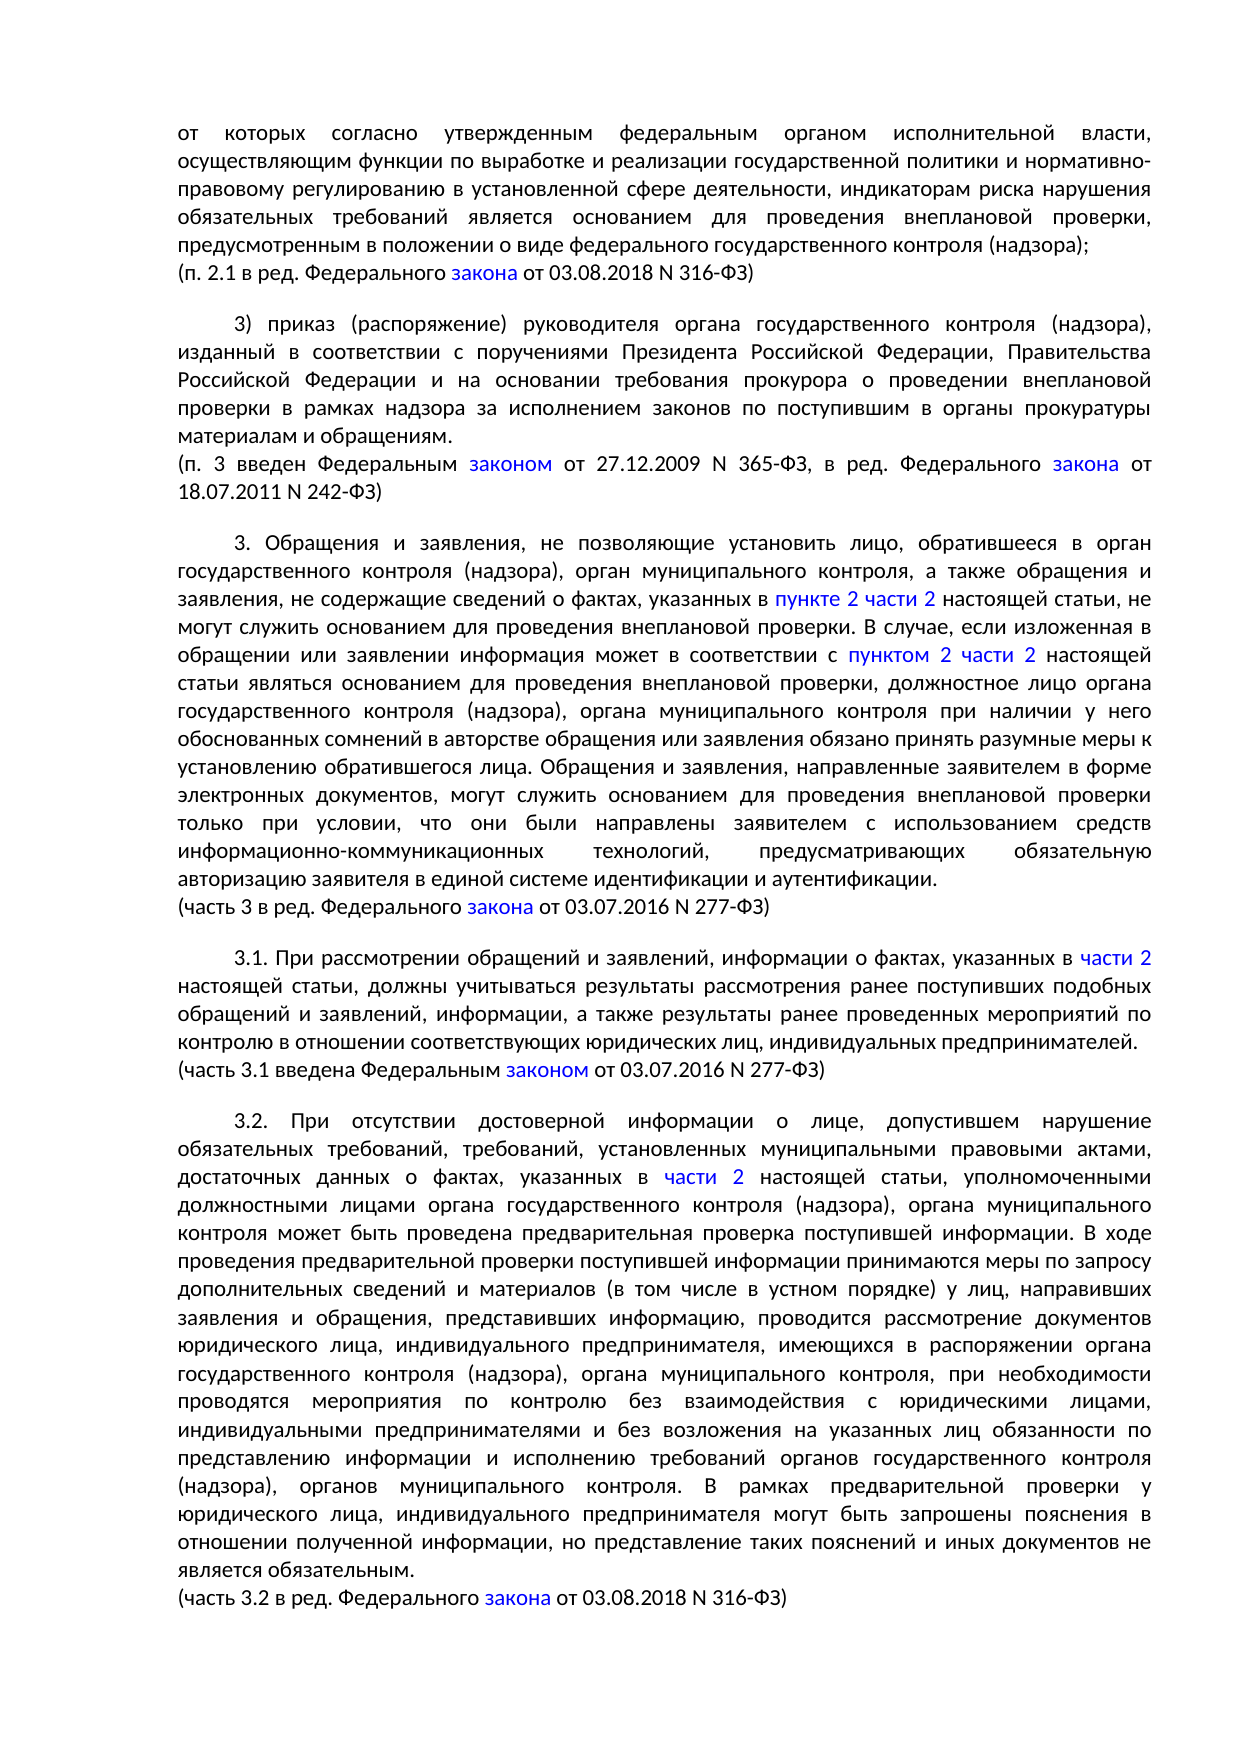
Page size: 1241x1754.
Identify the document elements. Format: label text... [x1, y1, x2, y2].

text (часть 3.2 в ред. Федерального закона от 03.08.2018 N 316-ФЗ) [177, 1583, 1152, 1611]
text 3. Обращения и заявления, не позволяющие установить лицо, обратившееся в орган государственного контроля (надзора), орган муниципального контроля, а также обращения и заявления, не содержащие сведений о фактах, указанных в пункте 2 части 2 настоящей статьи, не могут служить основанием для проведения внеплановой проверки. В случае, если изложенная в обращении или заявлении информация может в соответствии с пунктом 2 части 2 настоящей статьи являться основанием для проведения внеплановой проверки, должностное лицо органа государственного контроля (надзора), органа муниципального контроля при наличии у него обоснованных сомнений в авторстве обращения или заявления обязано принять разумные меры к установлению обратившегося лица. Обращения и заявления, направленные заявителем в форме электронных документов, могут служить основанием для проведения внеплановой проверки только при условии, что они были направлены заявителем с использованием средств информационно-коммуникационных технологий, предусматривающих обязательную авторизацию заявителя в единой системе идентификации и аутентификации. [177, 528, 1152, 892]
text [177, 118, 1152, 258]
text 3) приказ (распоряжение) руководителя органа государственного контроля (надзора), изданный в соответствии с поручениями Президента Российской Федерации, Правительства Российской Федерации и на основании требования прокурора о проведении внеплановой проверки в рамках надзора за исполнением законов по поступившим в органы прокуратуры материалам и обращениям. [177, 309, 1152, 449]
text 3.2. При отсутствии достоверной информации о лице, допустившем нарушение обязательных требований, требований, установленных муниципальными правовыми актами, достаточных данных о фактах, указанных в части 2 настоящей статьи, уполномоченными должностными лицами органа государственного контроля (надзора), органа муниципального контроля может быть проведена предварительная проверка поступившей информации. В ходе проведения предварительной проверки поступившей информации принимаются меры по запросу дополнительных сведений и материалов (в том числе в устном порядке) у лиц, направивших заявления и обращения, представивших информацию, проводится рассмотрение документов юридического лица, индивидуального предпринимателя, имеющихся в распоряжении органа государственного контроля (надзора), органа муниципального контроля, при необходимости проводятся мероприятия по контролю без взаимодействия с юридическими лицами, индивидуальными предпринимателями и без возложения на указанных лиц обязанности по представлению информации и исполнению требований органов государственного контроля (надзора), органов муниципального контроля. В рамках предварительной проверки у юридического лица, индивидуального предпринимателя могут быть запрошены пояснения в отношении полученной информации, но представление таких пояснений и иных документов не является обязательным. [177, 1106, 1152, 1583]
text (часть 3 в ред. Федерального закона от 03.07.2016 N 277-ФЗ) [177, 892, 1152, 921]
text (часть 3.1 введена Федеральным законом от 03.07.2016 N 277-ФЗ) [177, 1056, 1152, 1083]
text (п. 2.1 в ред. Федерального закона от 03.08.2018 N 316-ФЗ) [177, 258, 1152, 286]
text (п. 3 введен Федеральным законом от 27.12.2009 N 365-ФЗ, в ред. Федерального закона от 18.07.2011 N 242-ФЗ) [177, 449, 1152, 505]
text 3.1. При рассмотрении обращений и заявлений, информации о фактах, указанных в части 2 настоящей статьи, должны учитываться результаты рассмотрения ранее поступивших подобных обращений и заявлений, информации, а также результаты ранее проведенных мероприятий по контролю в отношении соответствующих юридических лиц, индивидуальных предпринимателей. [177, 943, 1152, 1056]
